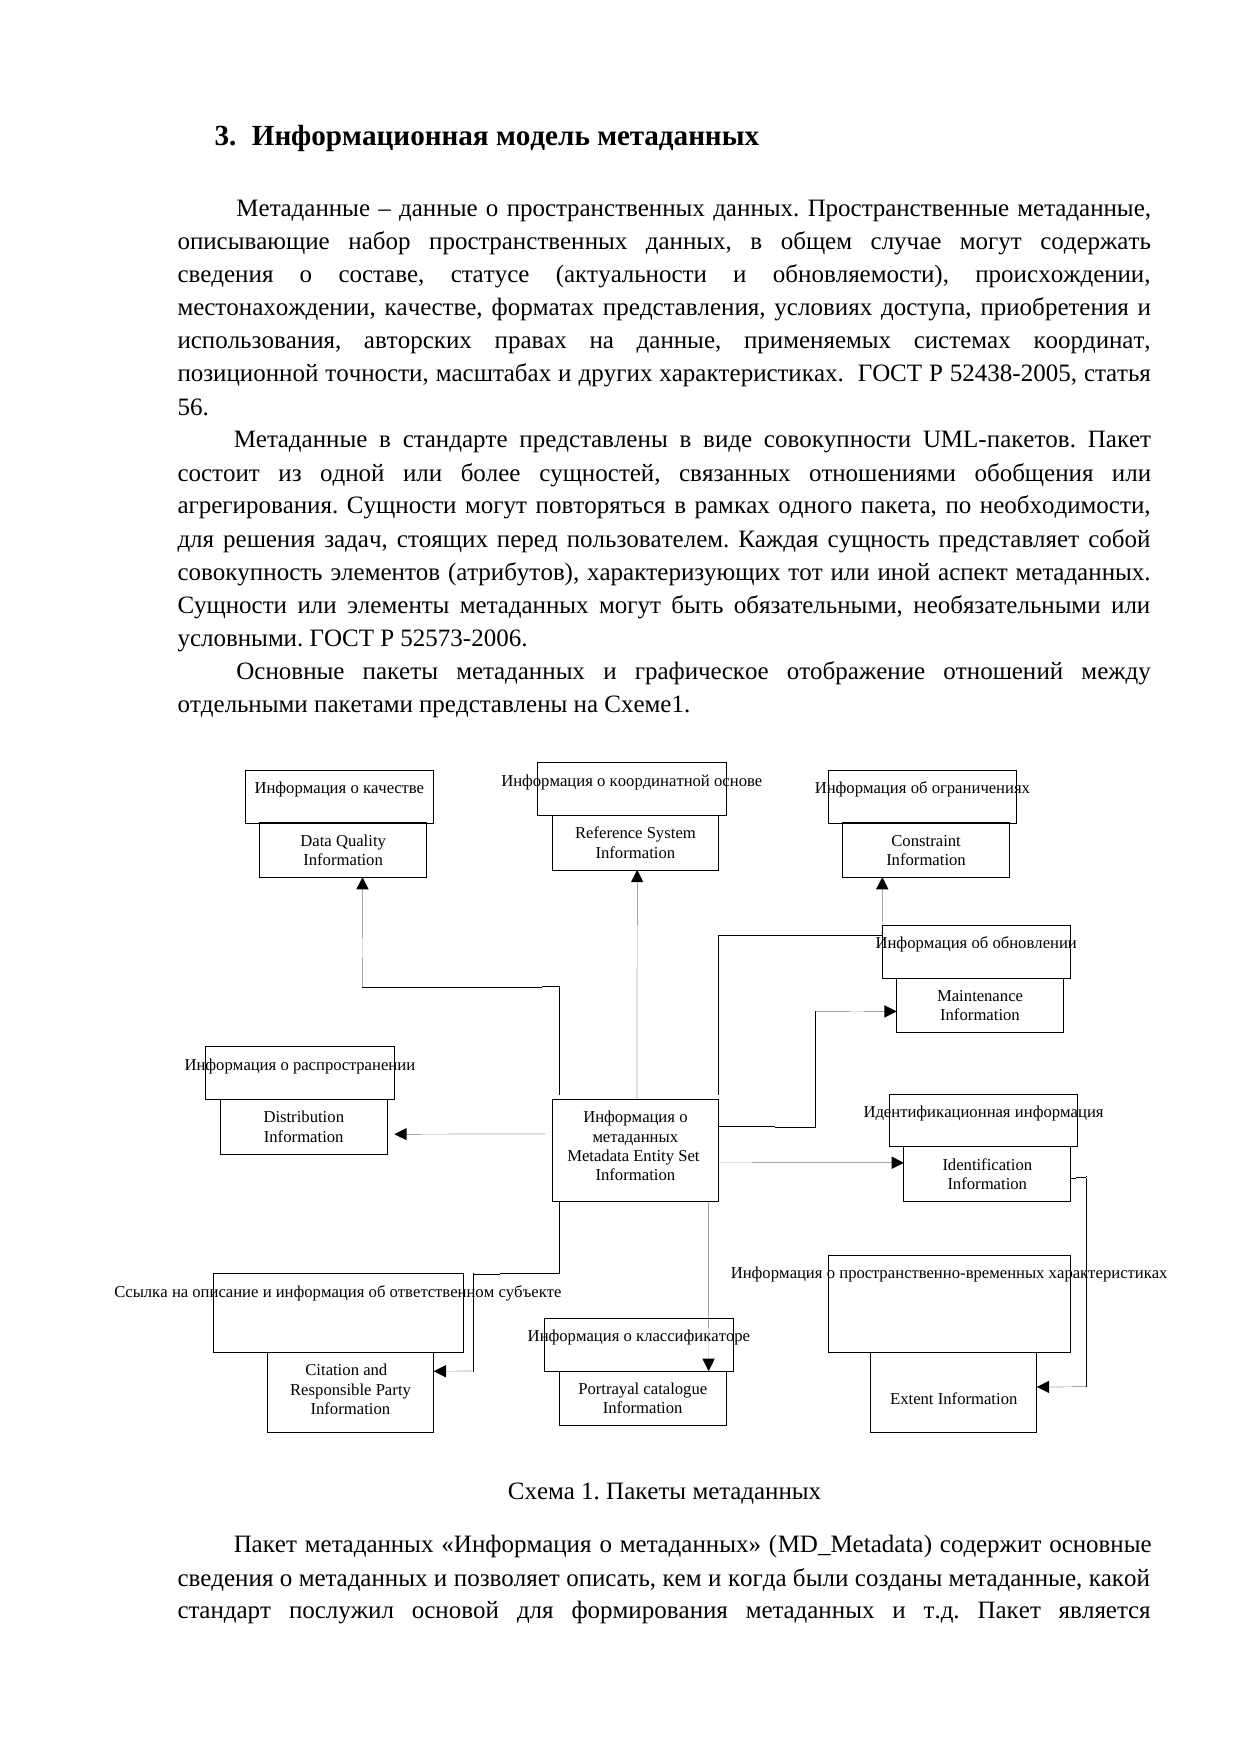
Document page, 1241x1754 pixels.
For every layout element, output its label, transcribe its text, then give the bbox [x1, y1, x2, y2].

text Метаданные в стандарте представлены в виде совокупности UML-пакетов. Пакет состоит из одной или более сущностей, связанных отношениями обобщения или агрегирования. Сущности могут повторяться в рамках одного пакета, по необходимости, для решения задач, стоящих перед пользователем. Каждая сущность представляет собой совокупность элементов (атрибутов), характеризующих тот или иной аспект метаданных. Сущности или элементы метаданных могут быть обязательными, необязательными или условными. ГОСТ Р 52573-2006. [177, 424, 1152, 651]
text Основные пакеты метаданных и графическое отображение отношений между отдельными пакетами представлены на Схеме1. [177, 656, 1152, 717]
text Схема 1. Пакеты метаданных [177, 1476, 1152, 1504]
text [177, 1529, 1152, 1624]
text Метаданные – данные о пространственных данных. Пространственные метаданные, описывающие набор пространственных данных, в общем случае могут содержать сведения о составе, статусе (актуальности и обновляемости), происхождении, местонахождении, качестве, форматах представления, условиях доступа, приобретения и использования, авторских правах на данные, применяемых системах координат, позиционной точности, масштабах и других характеристиках. ГОСТ Р 52438-2005, статья 56. [177, 193, 1152, 420]
subtitle Информационная модель метаданных [214, 118, 1152, 152]
